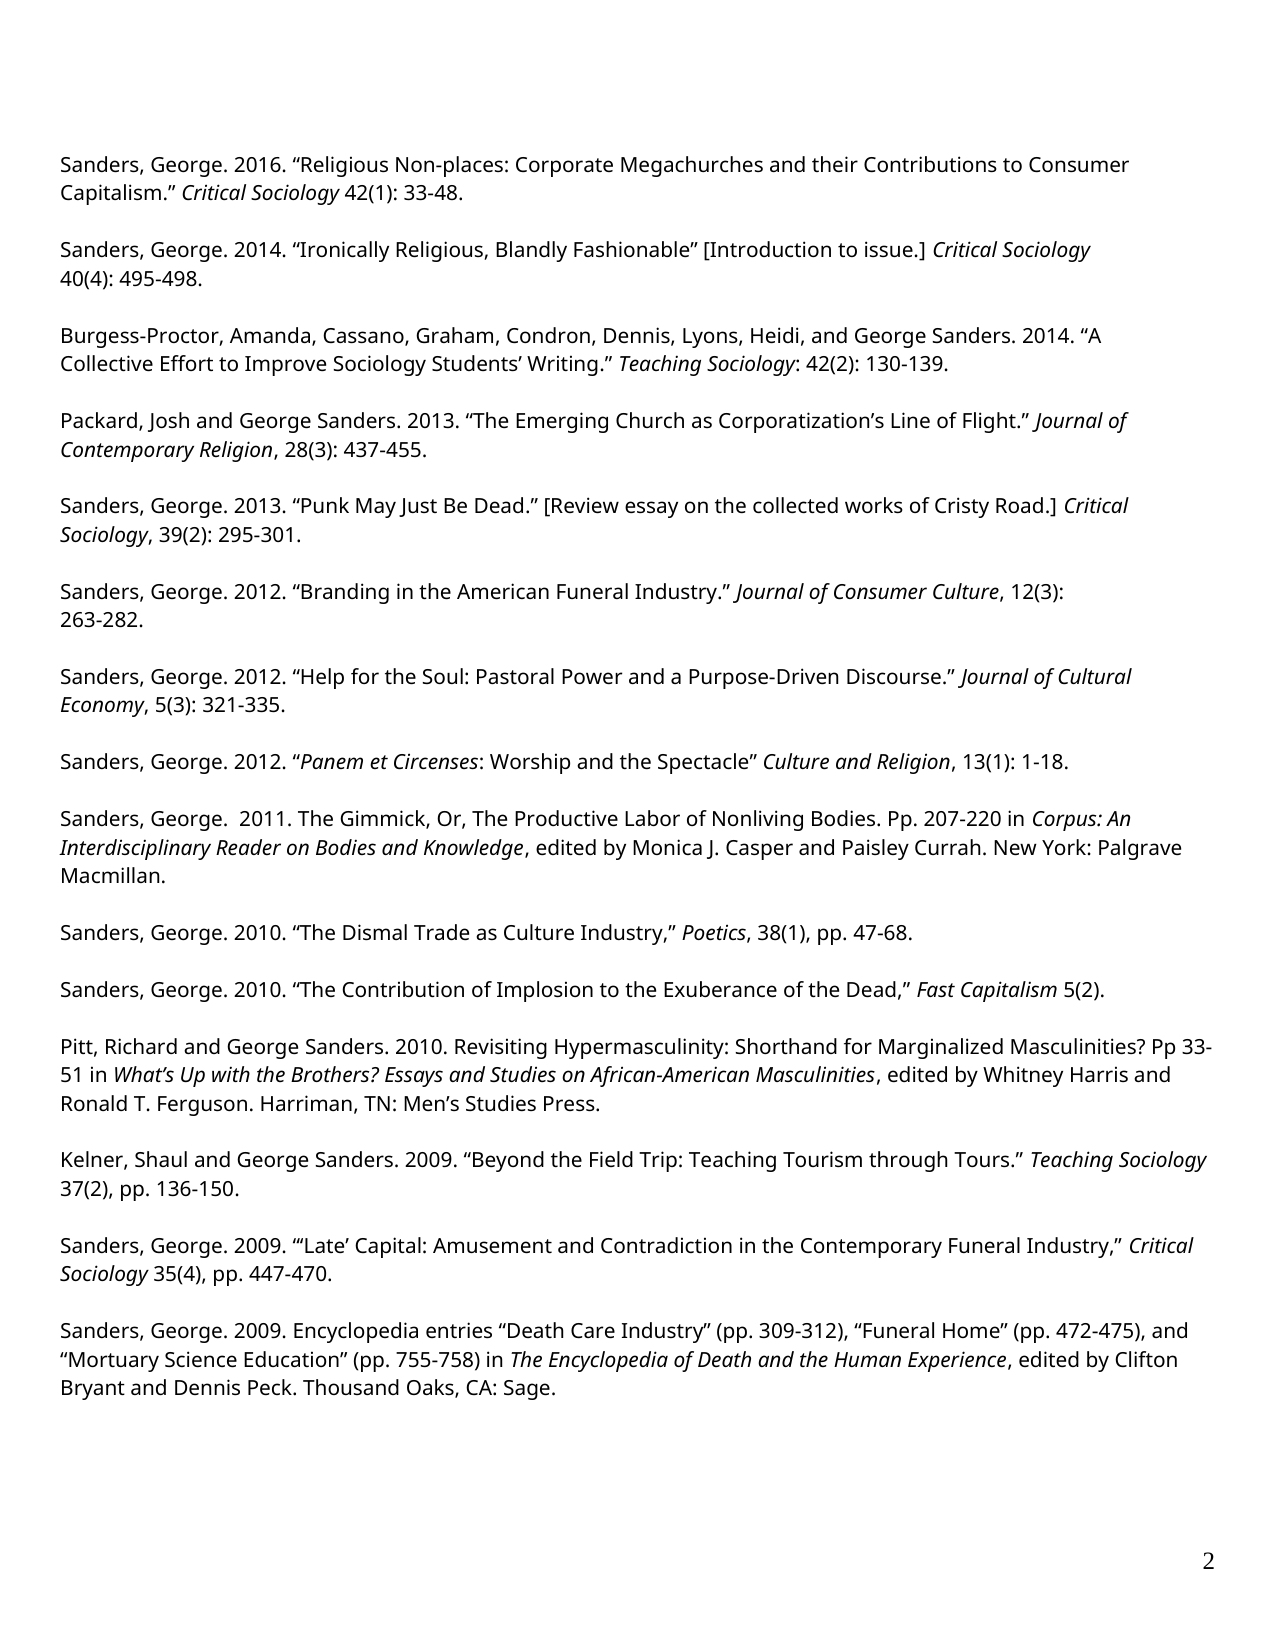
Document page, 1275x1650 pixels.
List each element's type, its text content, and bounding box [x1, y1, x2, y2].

text Kelner, Shaul and George Sanders. 2009. “Beyond the Field Trip: Teaching Tourism through Tours.” Teaching Sociology 37(2), pp. 136-150. [60, 1146, 1215, 1202]
text 263-282. [60, 605, 1215, 634]
text Sanders, George. 2016. “Religious Non-places: Corporate Megachurches and their Contributions to Consumer Capitalism.” Critical Sociology 42(1): 33-48. [60, 150, 1215, 207]
text Sanders, George. 2009. “‘Late’ Capital: Amusement and Contradiction in the Contemporary Funeral Industry,” Critical Sociology 35(4), pp. 447-470. [60, 1231, 1215, 1288]
text Packard, Josh and George Sanders. 2013. “The Emerging Church as Corporatization’s Line of Flight.” Journal of [60, 406, 1215, 435]
text Burgess-Proctor, Amanda, Cassano, Graham, Condron, Dennis, Lyons, Heidi, and George Sanders. 2014. “A [60, 321, 1215, 349]
text Contemporary Religion, 28(3): 437-455. [60, 435, 1215, 463]
text Sanders, George. 2010. “The Contribution of Implosion to the Exuberance of the Dead,” Fast Capitalism 5(2). [60, 975, 1215, 1003]
text Sanders, George. 2012. “Help for the Soul: Pastoral Power and a Purpose-Driven Discourse.” Journal of Cultural [60, 662, 1215, 691]
text Collective Effort to Improve Sociology Students’ Writing.” Teaching Sociology: 42(2): 130-139. [60, 349, 1215, 378]
text Sanders, George. 2011. The Gimmick, Or, The Productive Labor of Nonliving Bodies. Pp. 207-220 in Corpus: An Interdisciplinary Reader on Bodies and Knowledge, edited by Monica J. Casper and Paisley Currah. New York: Palgrave Macmillan. [60, 804, 1215, 890]
text Sanders, George. 2012. “Panem et Circenses: Worship and the Spectacle” Culture and Religion, 13(1): 1-18. [60, 747, 1215, 776]
text Sanders, George. 2014. “Ironically Religious, Blandly Fashionable” [Introduction to issue.] Critical Sociology [60, 236, 1215, 264]
text Sanders, George. 2010. “The Dismal Trade as Culture Industry,” Poetics, 38(1), pp. 47-68. [60, 918, 1215, 947]
text Sanders, George. 2009. Encyclopedia entries “Death Care Industry” (pp. 309-312), “Funeral Home” (pp. 472-475), and “Mortuary Science Education” (pp. 755-758) in The Encyclopedia of Death and the Human Experience, edited by Clifton Bryant and Dennis Peck. Thousand Oaks, CA: Sage. [60, 1316, 1215, 1402]
text Sanders, George. 2012. “Branding in the American Funeral Industry.” Journal of Consumer Culture, 12(3): [60, 577, 1215, 605]
text Economy, 5(3): 321-335. [60, 691, 1215, 719]
text 40(4): 495-498. [60, 264, 1215, 292]
text Sanders, George. 2013. “Punk May Just Be Dead.” [Review essay on the collected works of Cristy Road.] Critical Sociology, 39(2): 295-301. [60, 492, 1215, 548]
text Pitt, Richard and George Sanders. 2010. Revisiting Hypermasculinity: Shorthand for Marginalized Masculinities? Pp 33-51 in What’s Up with the Brothers? Essays and Studies on African-American Masculinities, edited by Whitney Harris and Ronald T. Ferguson. Harriman, TN: Men’s Studies Press. [60, 1032, 1215, 1117]
